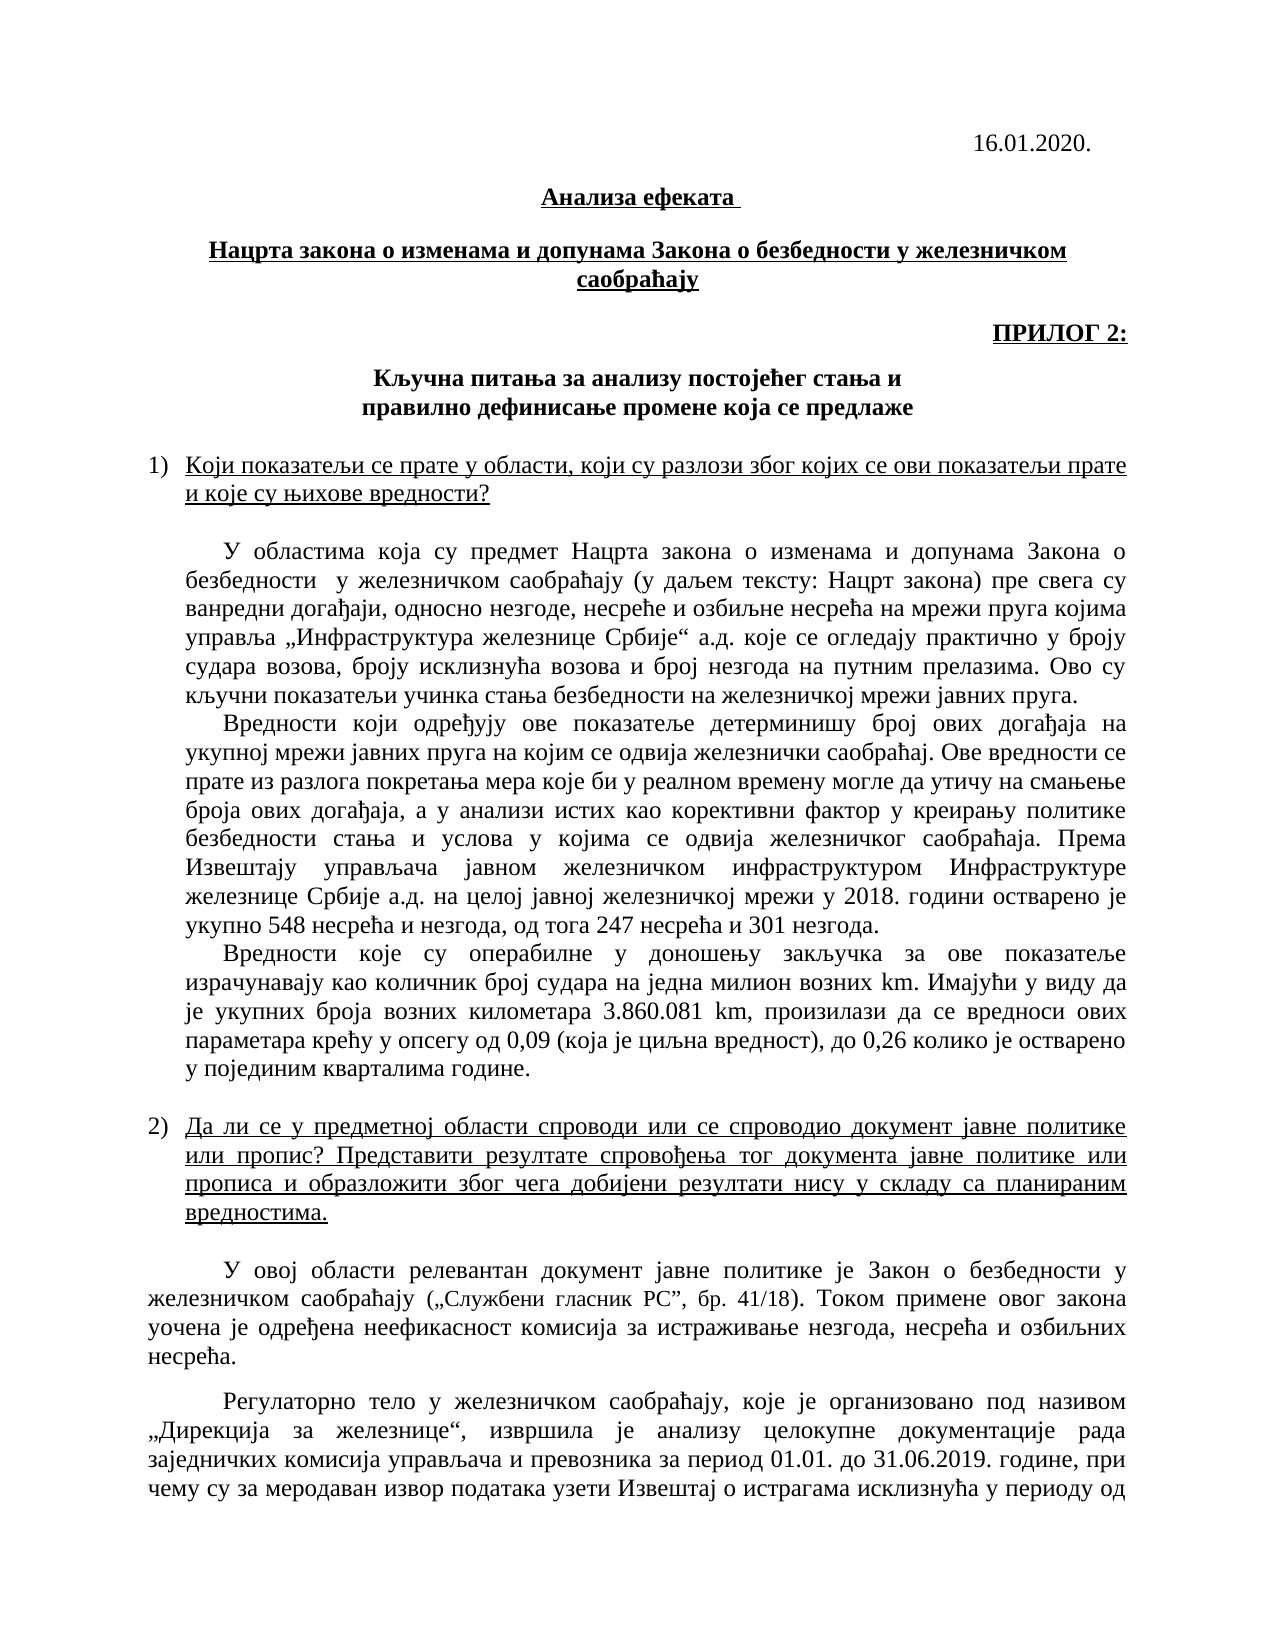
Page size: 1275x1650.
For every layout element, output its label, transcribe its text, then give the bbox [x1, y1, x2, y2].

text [148, 1386, 1127, 1501]
list Који показатељи се прате у области, који су разлози због којих се ови показатељи прате и које су њихове вредности? [148, 450, 1127, 507]
list Вредности који одређују ове показатеље детерминишу број ових догађаја на укупној мрежи јавних пруга на којим се одвија железнички саобраћај. Ове вредности се прате из разлога покретања мера које би у реалном времену могле да утичу на смањење броја ових догађаја, а у анализи истих као корективни фактор у креирању политике безбедности стања и услова у којима се одвија железничког саобраћаја. Према Извештају управљача јавном железничком инфраструктуром Инфраструктуре железнице Србије а.д. на целој јавној железничкој мрежи у 2018. години остварено је укупно 548 несрећа и незгода, од тога 247 несрећа и 301 незгода. [185, 708, 1127, 938]
list Вредности које су операбилне у доношењу закључка за ове показатеље израчунавају као количник број судара на једна милион возних km. Имајући у виду да је укупних броја возних километара 3.860.081 km, произилази да се вредноси ових параметара крећу у опсегу од 0,09 (која је циљна вредност), до 0,26 колико је остварено у појединим кварталима године. [185, 938, 1127, 1082]
text Нацрта закона о изменама и допунама Закона о безбедности у железничком саобраћају [148, 236, 1127, 293]
text Анализа ефеката [148, 182, 1127, 211]
text Кључна питања за анализу постојећег стања и [148, 363, 1127, 392]
text правилно дефинисање промене која се предлаже [148, 392, 1127, 421]
text У овој области релевантан документ јавне политике је Закон о безбедности у железничком саобраћају („Службени гласник РС”, бр. 41/18). Током примене овог закона уочена је одређена неефикасност комисија за истраживање незгода, несрећа и озбиљних несрећа. [148, 1255, 1127, 1370]
text ПРИЛОГ 2: [148, 318, 1127, 347]
list У областима која су предмет Нацрта закона о изменама и допунама Закона о безбедности у железничком саобраћају (у даљем тексту: Нацрт закона) пре свега су ванредни догађаји, односно незгоде, несреће и озбиљне несрећа на мрежи пруга којима управља „Инфраструктура железнице Србије“ а.д. које се огледају практично у броју судара возова, броју исклизнућа возова и број незгода на путним прелазима. Ово су кључни показатељи учинка стања безбедности на железничкој мрежи јавних пруга. [185, 536, 1127, 708]
text 16.01.2020. [973, 128, 1127, 157]
list Да ли се у предметној области спроводи или се спроводио документ јавне политике или пропис? Представити резултате спровођења тог документа јавне политике или прописа и образложити због чега добијени резултати нису у складу са планираним вредностима. [148, 1111, 1127, 1226]
